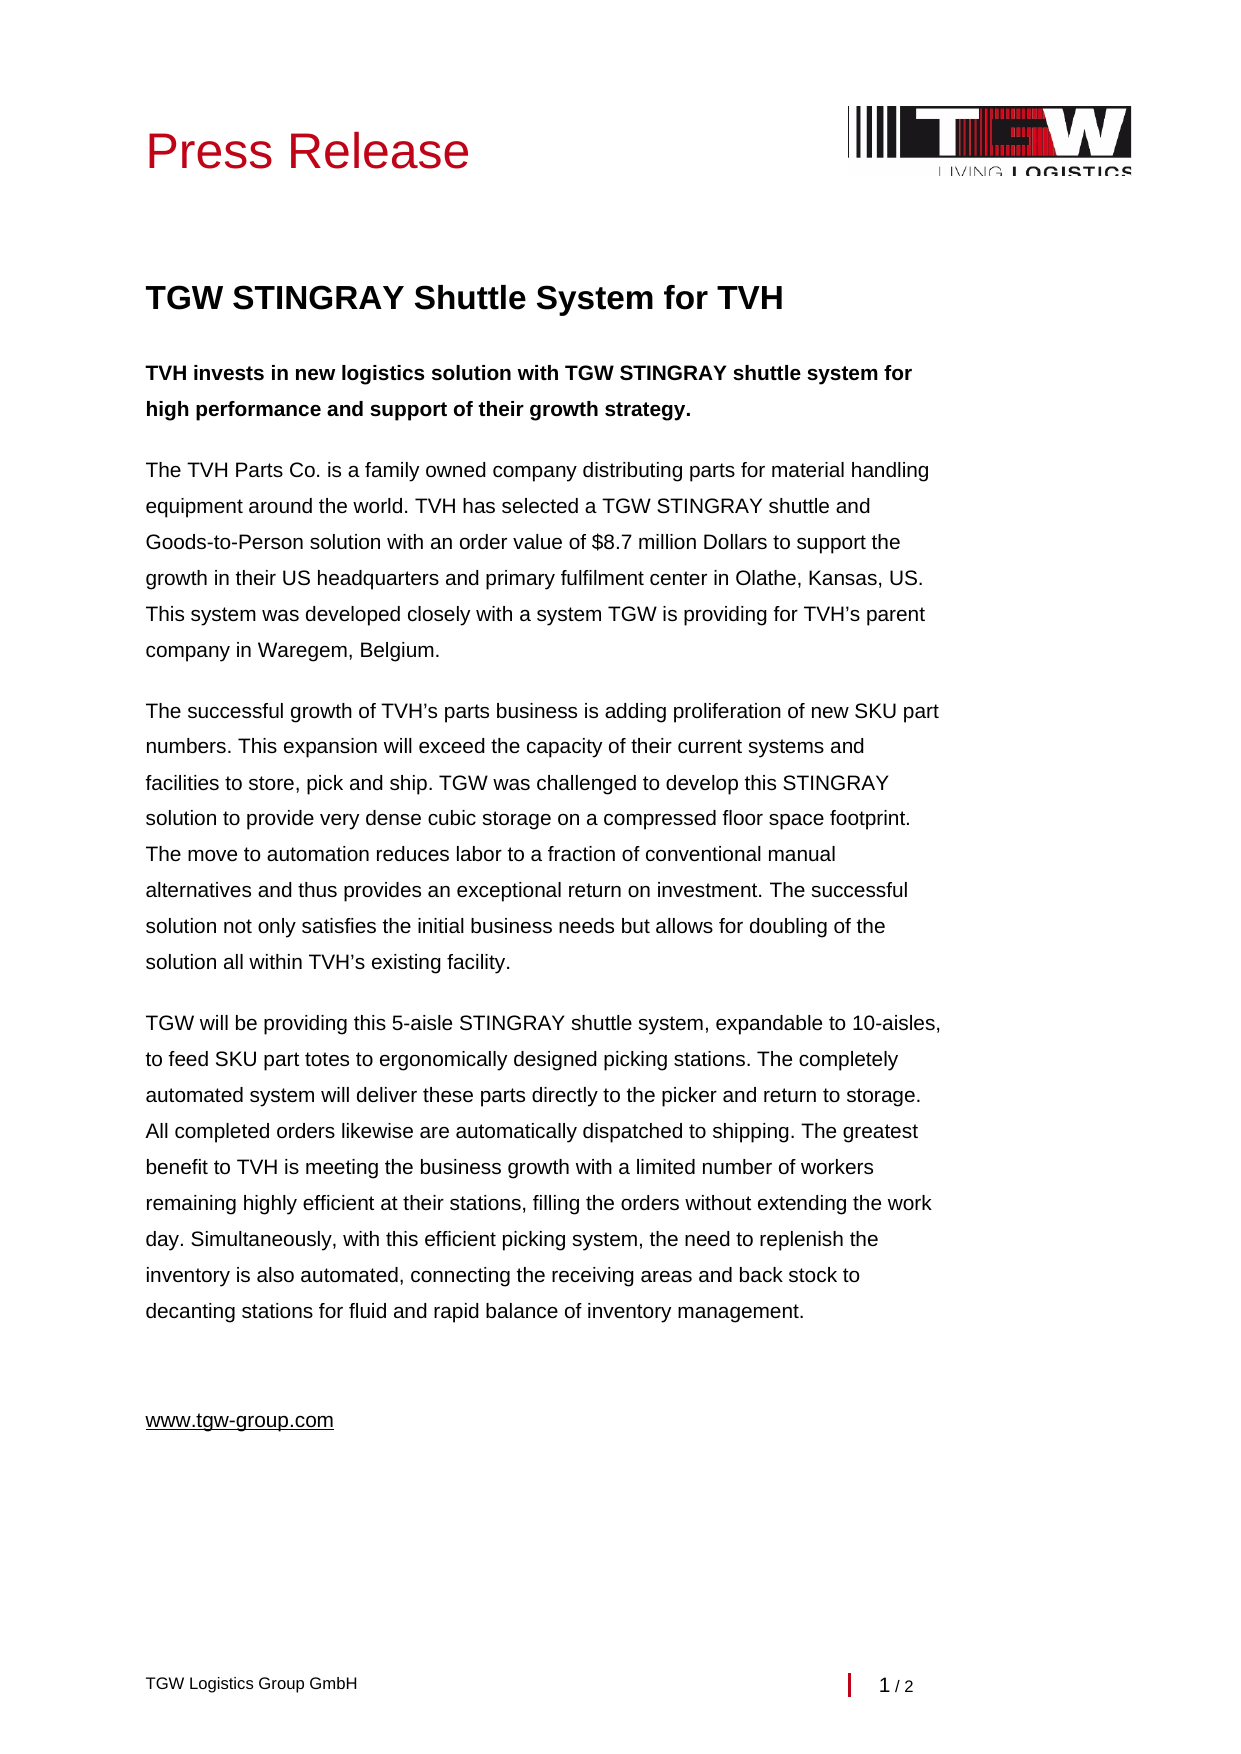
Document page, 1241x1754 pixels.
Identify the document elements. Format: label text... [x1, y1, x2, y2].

text TGW STINGRAY Shuttle System for TVH [145, 278, 942, 317]
text TVH invests in new logistics solution with TGW STINGRAY shuttle system for high performance and support of their growth strategy. [145, 361, 942, 421]
picture [846, 106, 1132, 176]
text The successful growth of TVH’s parts business is adding proliferation of new SKU part numbers. This expansion will exceed the capacity of their current systems and facilities to store, pick and ship. TGW was challenged to develop this STINGRAY solution to provide very dense cubic storage on a compressed floor space footprint. The move to automation reduces labor to a fraction of conventional manual alternatives and thus provides an exceptional return on investment. The successful solution not only satisfies the initial business needs but allows for doubling of the solution all within TVH’s existing facility. [145, 698, 942, 974]
text The TVH Parts Co. is a family owned company distributing parts for material handling equipment around the world. TVH has selected a TGW STINGRAY shuttle and Goods-to-Person solution with an order value of $8.7 million Dollars to support the growth in their US headquarters and primary fulfilment center in Olathe, Kansas, US. This system was developed closely with a system TGW is providing for TVH’s parent company in Waregem, Belgium. [145, 458, 942, 661]
text TGW will be providing this 5-aisle STINGRAY shuttle system, expandable to 10-aisles, to feed SKU part totes to ergonomically designed picking stations. The completely automated system will deliver these parts directly to the picker and return to storage. All completed orders likewise are automatically dispatched to shipping. The greatest benefit to TVH is meeting the business growth with a limited number of workers remaining highly efficient at their stations, filling the orders without extending the work day. Simultaneously, with this efficient picking system, the need to replenish the inventory is also automated, connecting the receiving areas and back stock to decanting stations for fluid and rapid balance of inventory management. [145, 1011, 942, 1322]
text www.tgw-group.com [145, 1408, 942, 1432]
